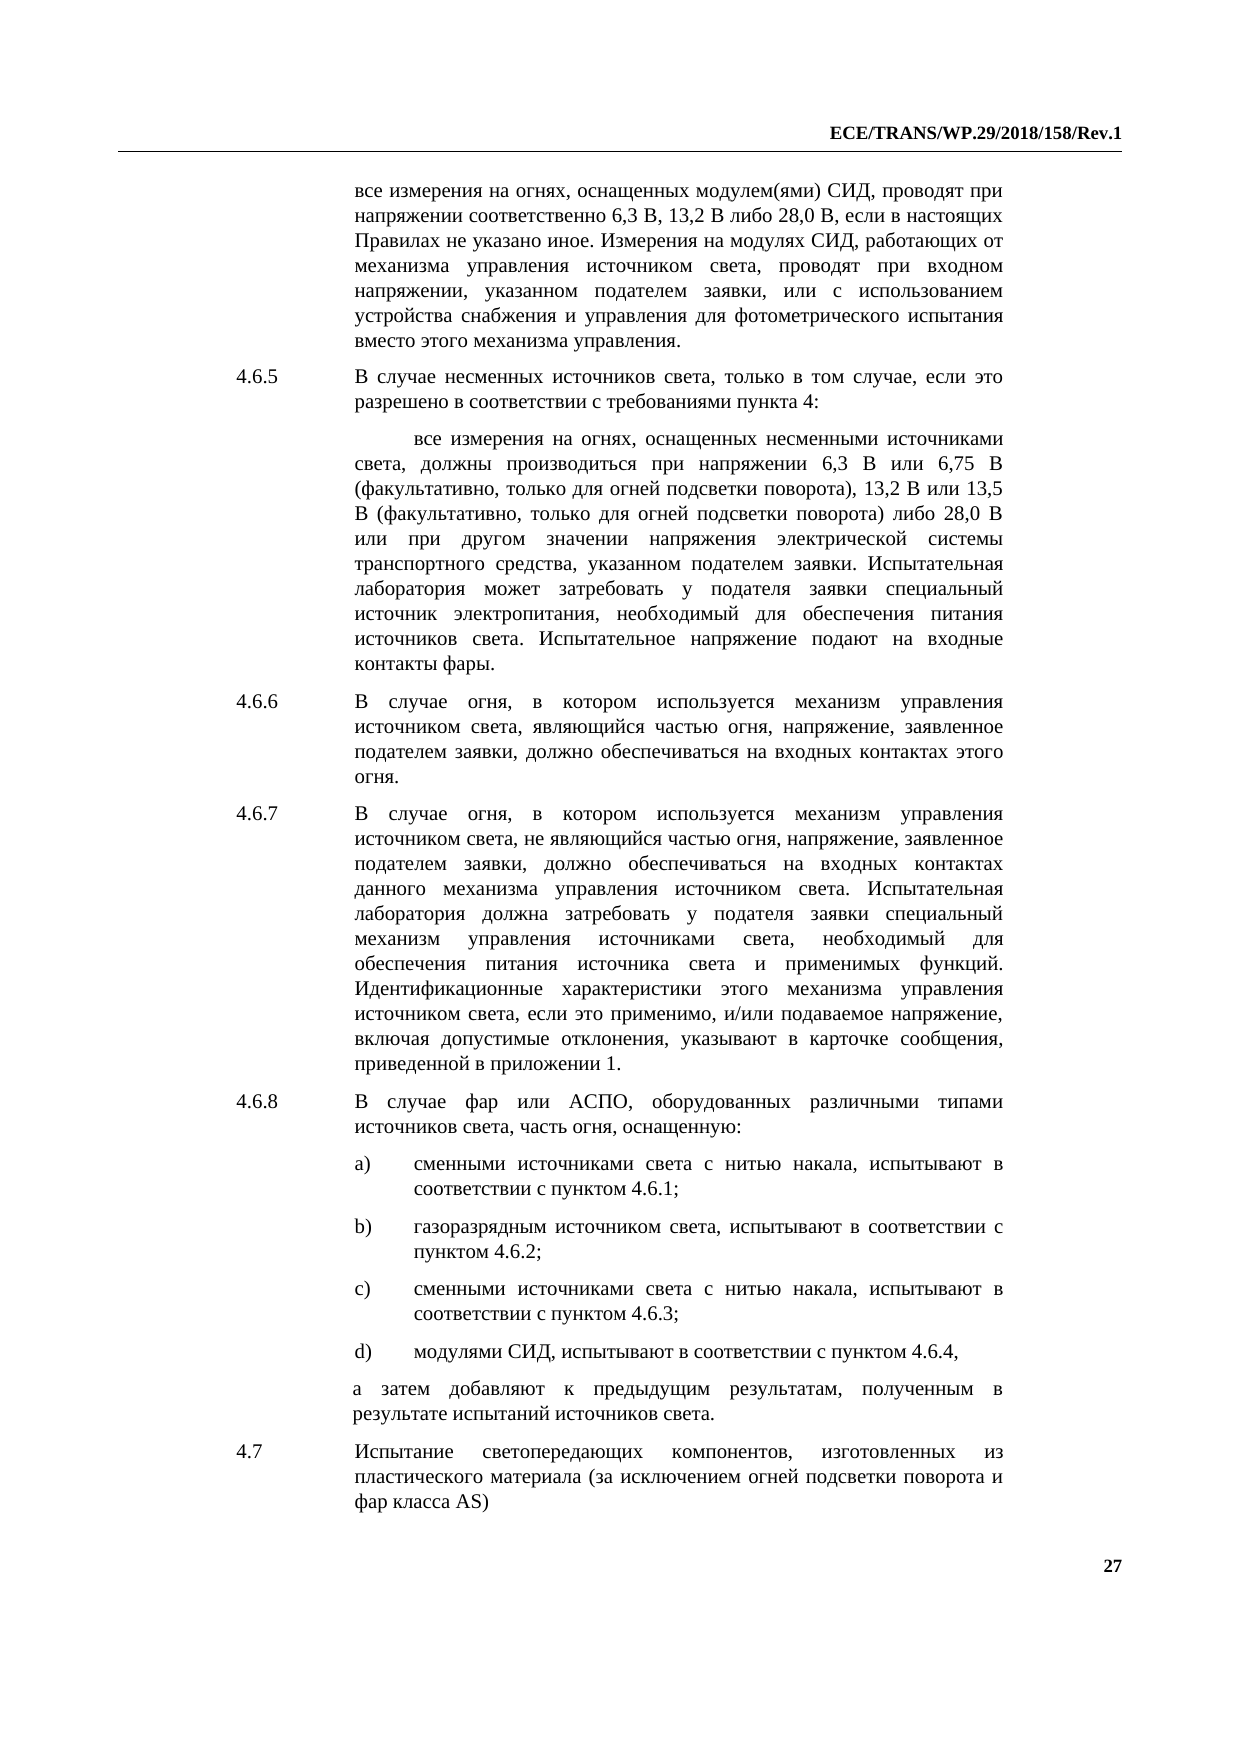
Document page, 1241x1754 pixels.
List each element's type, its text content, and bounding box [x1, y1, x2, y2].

text b) газоразрядным источником света, испытывают в соответствии с пунктом 4.6.2; [354, 1213, 1004, 1263]
text 4.7 Испытание светопередающих компонентов, изготовленных из пластического материала (за исключением огней подсветки поворота и фар класса AS) [236, 1438, 1004, 1513]
text все измерения на огнях, оснащенных модулем(ями) СИД, проводят при напряжении соответственно 6,3 В, 13,2 В либо 28,0 В, если в настоящих Правилах не указано иное. Измерения на модулях СИД, работающих от механизма управления источником света, проводят при входном напряжении, указанном подателем заявки, или с использованием устройства снабжения и управления для фотометрического испытания вместо этого механизма управления. [354, 177, 1004, 352]
text d) модулями СИД, испытывают в соответствии с пунктом 4.6.4, [354, 1338, 1004, 1363]
text 4.6.5 В случае несменных источников света, только в том случае, если это разрешено в соответствии с требованиями пункта 4: [236, 363, 1004, 413]
text 4.6.7 В случае огня, в котором используется механизм управления источником света, не являющийся частью огня, напряжение, заявленное подателем заявки, должно обеспечиваться на входных контактах данного механизма управления источником света. Испытательная лаборатория должна затребовать у подателя заявки специальный механизм управления источниками света, необходимый для обеспечения питания источника света и применимых функций. Идентификационные характеристики этого механизма управления источником света, если это применимо, и/или подаваемое напряжение, включая допустимые отклонения, указывают в карточке сообщения, приведенной в приложении 1. [236, 800, 1004, 1075]
text a) сменными источниками света с нитью накала, испытывают в соответствии с пунктом 4.6.1; [354, 1150, 1004, 1200]
text 4.6.6 В случае огня, в котором используется механизм управления источником света, являющийся частью огня, напряжение, заявленное подателем заявки, должно обеспечиваться на входных контактах этого огня. [236, 688, 1004, 788]
text а затем добавляют к предыдущим результатам, полученным в результате испытаний источников света. [352, 1375, 1004, 1425]
text все измерения на огнях, оснащенных несменными источниками света, должны производиться при напряжении 6,3 В или 6,75 В (факультативно, только для огней подсветки поворота), 13,2 В или 13,5 В (факультативно, только для огней подсветки поворота) либо 28,0 В или при другом значении напряжения электрической системы транспортного средства, указанном подателем заявки. Испытательная лаборатория может затребовать у подателя заявки специальный источник электропитания, необходимый для обеспечения питания источников света. Испытательное напряжение подают на входные контакты фары. [354, 425, 1004, 675]
text c) сменными источниками света с нитью накала, испытывают в соответствии с пунктом 4.6.3; [354, 1275, 1004, 1325]
text 4.6.8 В случае фар или АСПО, оборудованных различными типами источников света, часть огня, оснащенную: [236, 1088, 1004, 1138]
